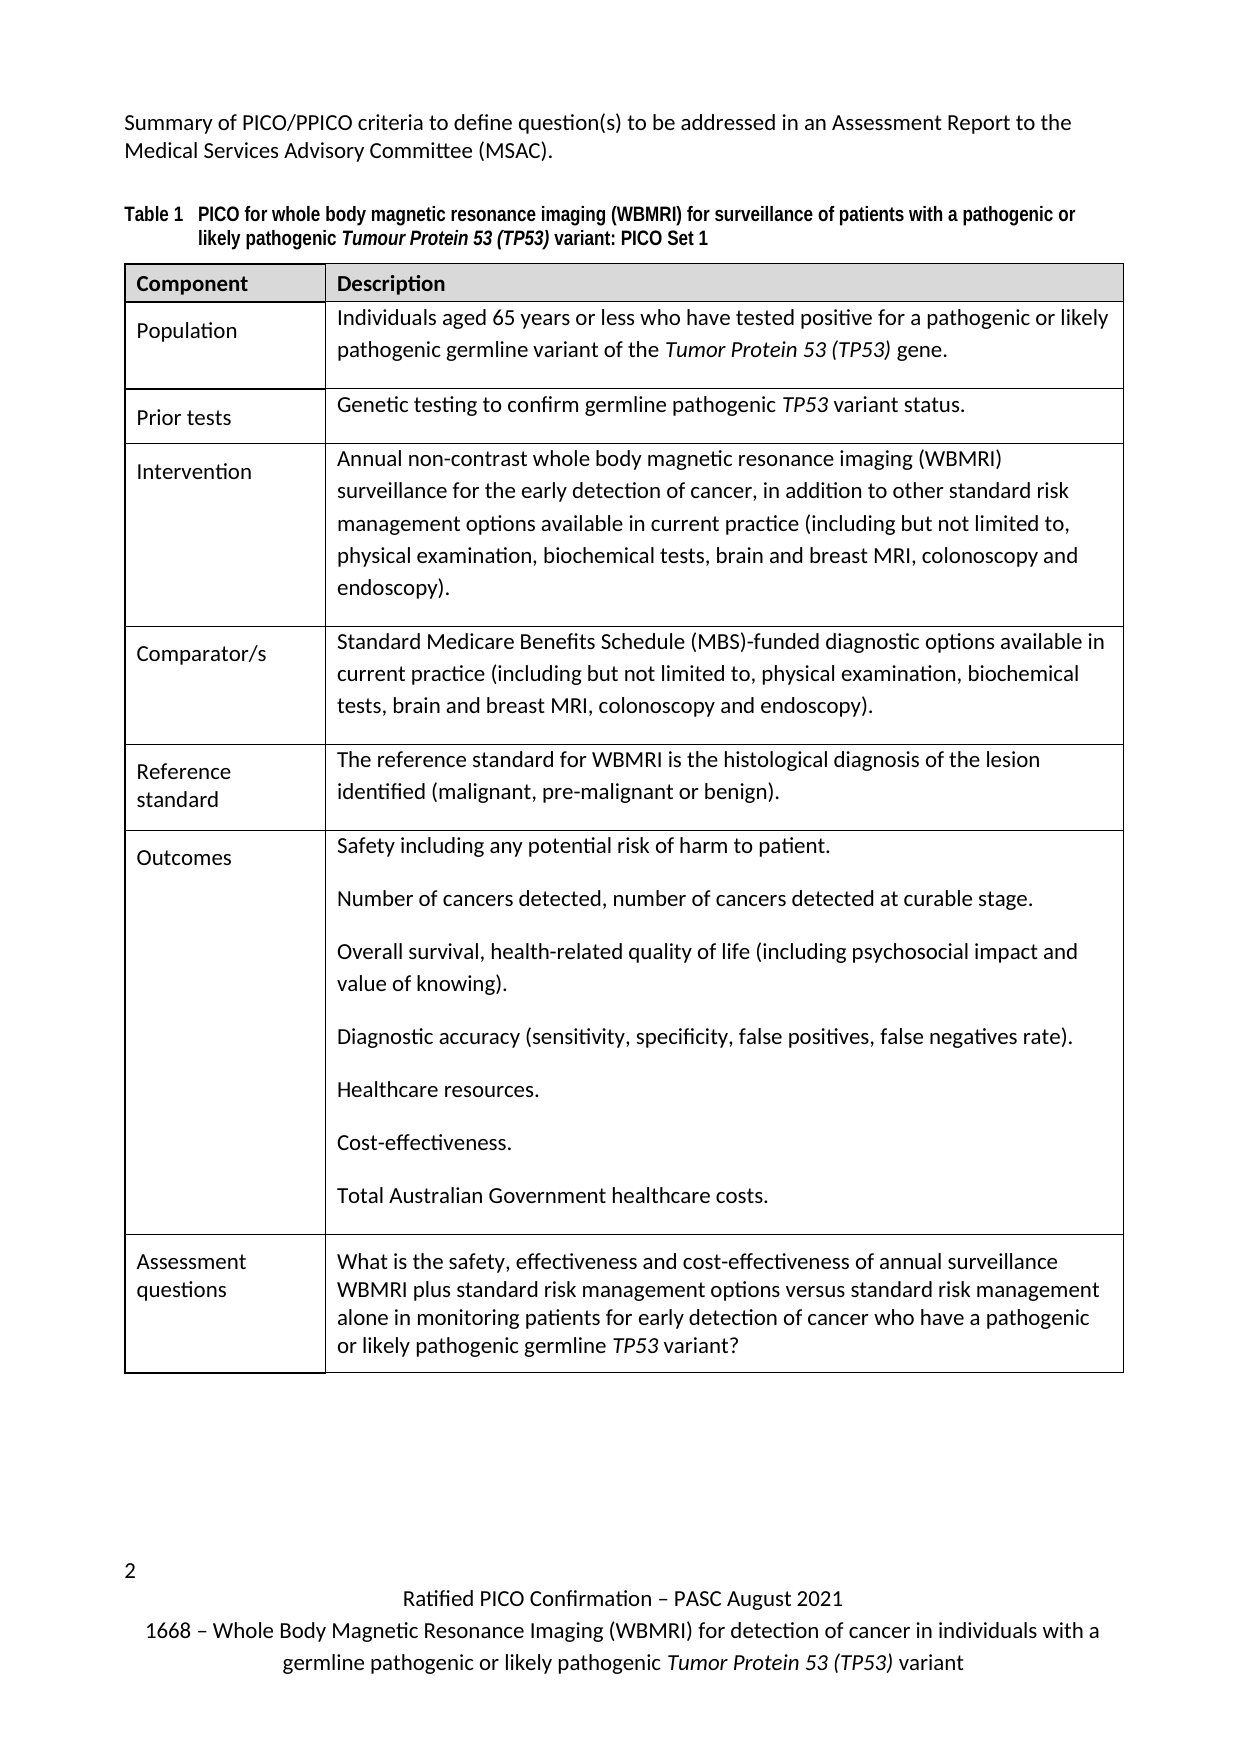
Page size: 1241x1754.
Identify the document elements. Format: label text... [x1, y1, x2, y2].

table_cell Safety including any potential risk of harm to patient. Number of cancers detected, number of cancers detected at curable stage. Overall survival, health-related quality of life (including psychosocial impact and value of knowing). Diagnostic accuracy (sensitivity, specificity, false positives, false negatives rate). Healthcare resources. Cost-effectiveness. Total Australian Government healthcare costs. [326, 831, 1123, 1234]
table_cell Standard Medicare Benefits Schedule (MBS)-funded diagnostic options available in current practice (including but not limited to, physical examination, biochemical tests, brain and breast MRI, colonoscopy and endoscopy). [326, 627, 1123, 744]
table_cell Individuals aged 65 years or less who have tested positive for a pathogenic or likely pathogenic germline variant of the Tumor Protein 53 (TP53) gene. [326, 302, 1123, 388]
table_header Description [326, 264, 1123, 301]
table_header Component [126, 265, 325, 301]
table_cell Assessment questions [126, 1235, 325, 1372]
table_cell Population [126, 303, 325, 388]
table_cell What is the safety, effectiveness and cost-effectiveness of annual surveillance WBMRI plus standard risk management options versus standard risk management alone in monitoring patients for early detection of cancer who have a pathogenic or likely pathogenic germline TP53 variant? [326, 1235, 1123, 1372]
table_cell Reference standard [126, 745, 325, 830]
table_cell Intervention [126, 444, 325, 626]
table_cell Comparator/s [126, 627, 325, 744]
table_cell Genetic testing to confirm germline pathogenic TP53 variant status. [326, 389, 1123, 443]
subtitle Summary of PICO/PPICO criteria to define question(s) to be addressed in an Assessment Report to the Medical Services Advisory Committee (MSAC). [124, 108, 1122, 164]
text Table 1 PICO for whole body magnetic resonance imaging (WBMRI) for surveillance of patients with a pathogenic or likely pathogenic Tumour Protein 53 (TP53) variant: PICO Set 1 [124, 202, 1122, 250]
table_cell Annual non-contrast whole body magnetic resonance imaging (WBMRI) surveillance for the early detection of cancer, in addition to other standard risk management options available in current practice (including but not limited to, physical examination, biochemical tests, brain and breast MRI, colonoscopy and endoscopy). [326, 444, 1123, 626]
table_cell Prior tests [126, 390, 325, 443]
table_cell Outcomes [126, 831, 325, 1234]
table_cell The reference standard for WBMRI is the histological diagnosis of the lesion identified (malignant, pre-malignant or benign). [326, 745, 1123, 830]
